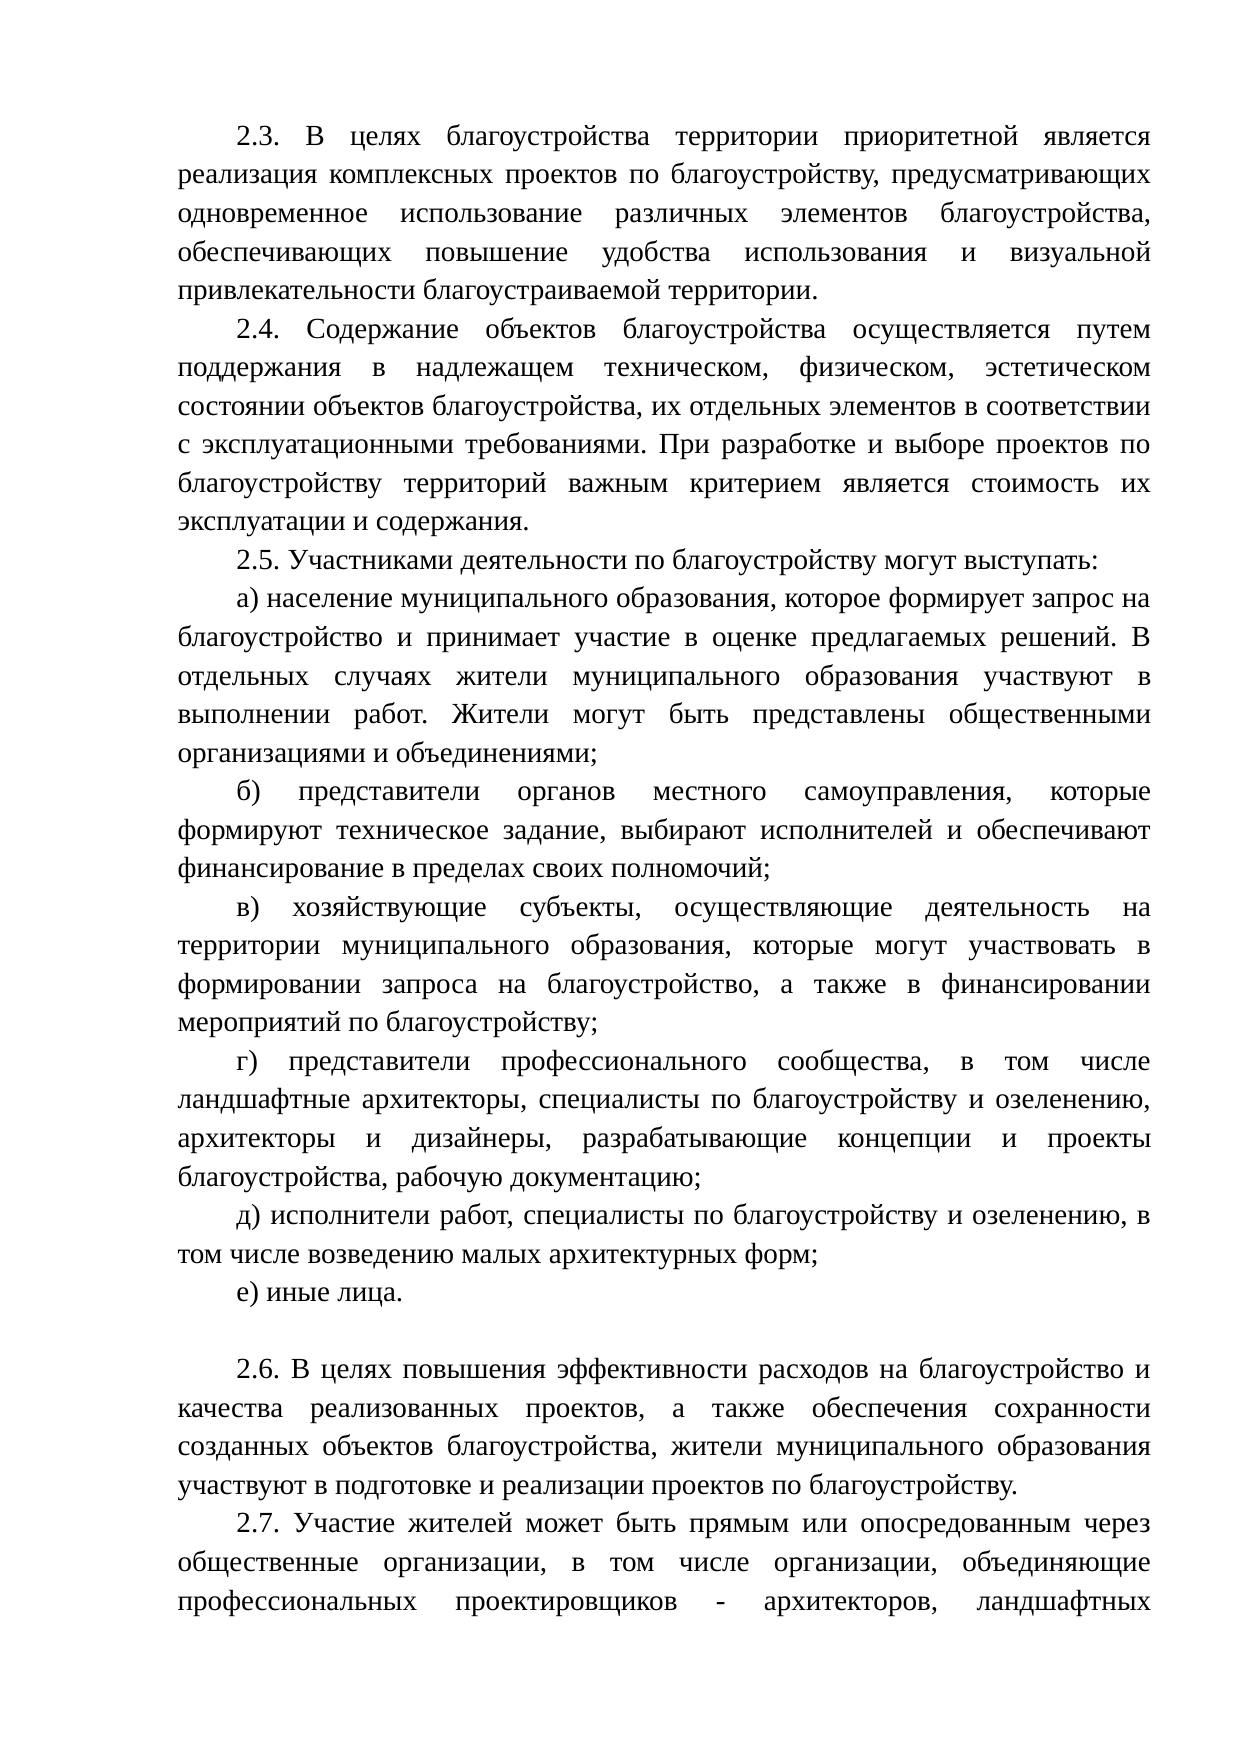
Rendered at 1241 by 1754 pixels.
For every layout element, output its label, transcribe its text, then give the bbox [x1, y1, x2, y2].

text 2.6. В целях повышения эффективности расходов на благоустройство и качества реализованных проектов, а также обеспечения сохранности созданных объектов благоустройства, жители муниципального образования участвуют в подготовке и реализации проектов по благоустройству. [177, 1351, 1152, 1501]
text е) иные лица. [177, 1274, 1152, 1308]
text 2.3. В целях благоустройства территории приоритетной является реализация комплексных проектов по благоустройству, предусматривающих одновременное использование различных элементов благоустройства, обеспечивающих повышение удобства использования и визуальной привлекательности благоустраиваемой территории. [177, 118, 1152, 306]
text 2.5. Участниками деятельности по благоустройству могут выступать: [177, 542, 1152, 576]
text а) население муниципального образования, которое формирует запрос на благоустройство и принимает участие в оценке предлагаемых решений. В отдельных случаях жители муниципального образования участвуют в выполнении работ. Жители могут быть представлены общественными организациями и объединениями; [177, 581, 1152, 768]
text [177, 1506, 1152, 1616]
text б) представители органов местного самоуправления, которые формируют техническое задание, выбирают исполнителей и обеспечивают финансирование в пределах своих полномочий; [177, 773, 1152, 884]
text г) представители профессионального сообщества, в том числе ландшафтные архитекторы, специалисты по благоустройству и озеленению, архитекторы и дизайнеры, разрабатывающие концепции и проекты благоустройства, рабочую документацию; [177, 1043, 1152, 1192]
text 2.4. Содержание объектов благоустройства осуществляется путем поддержания в надлежащем техническом, физическом, эстетическом состоянии объектов благоустройства, их отдельных элементов в соответствии с эксплуатационными требованиями. При разработке и выборе проектов по благоустройству территорий важным критерием является стоимость их эксплуатации и содержания. [177, 311, 1152, 537]
text д) исполнители работ, специалисты по благоустройству и озеленению, в том числе возведению малых архитектурных форм; [177, 1197, 1152, 1269]
text в) хозяйствующие субъекты, осуществляющие деятельность на территории муниципального образования, которые могут участвовать в формировании запроса на благоустройство, а также в финансировании мероприятий по благоустройству; [177, 889, 1152, 1038]
